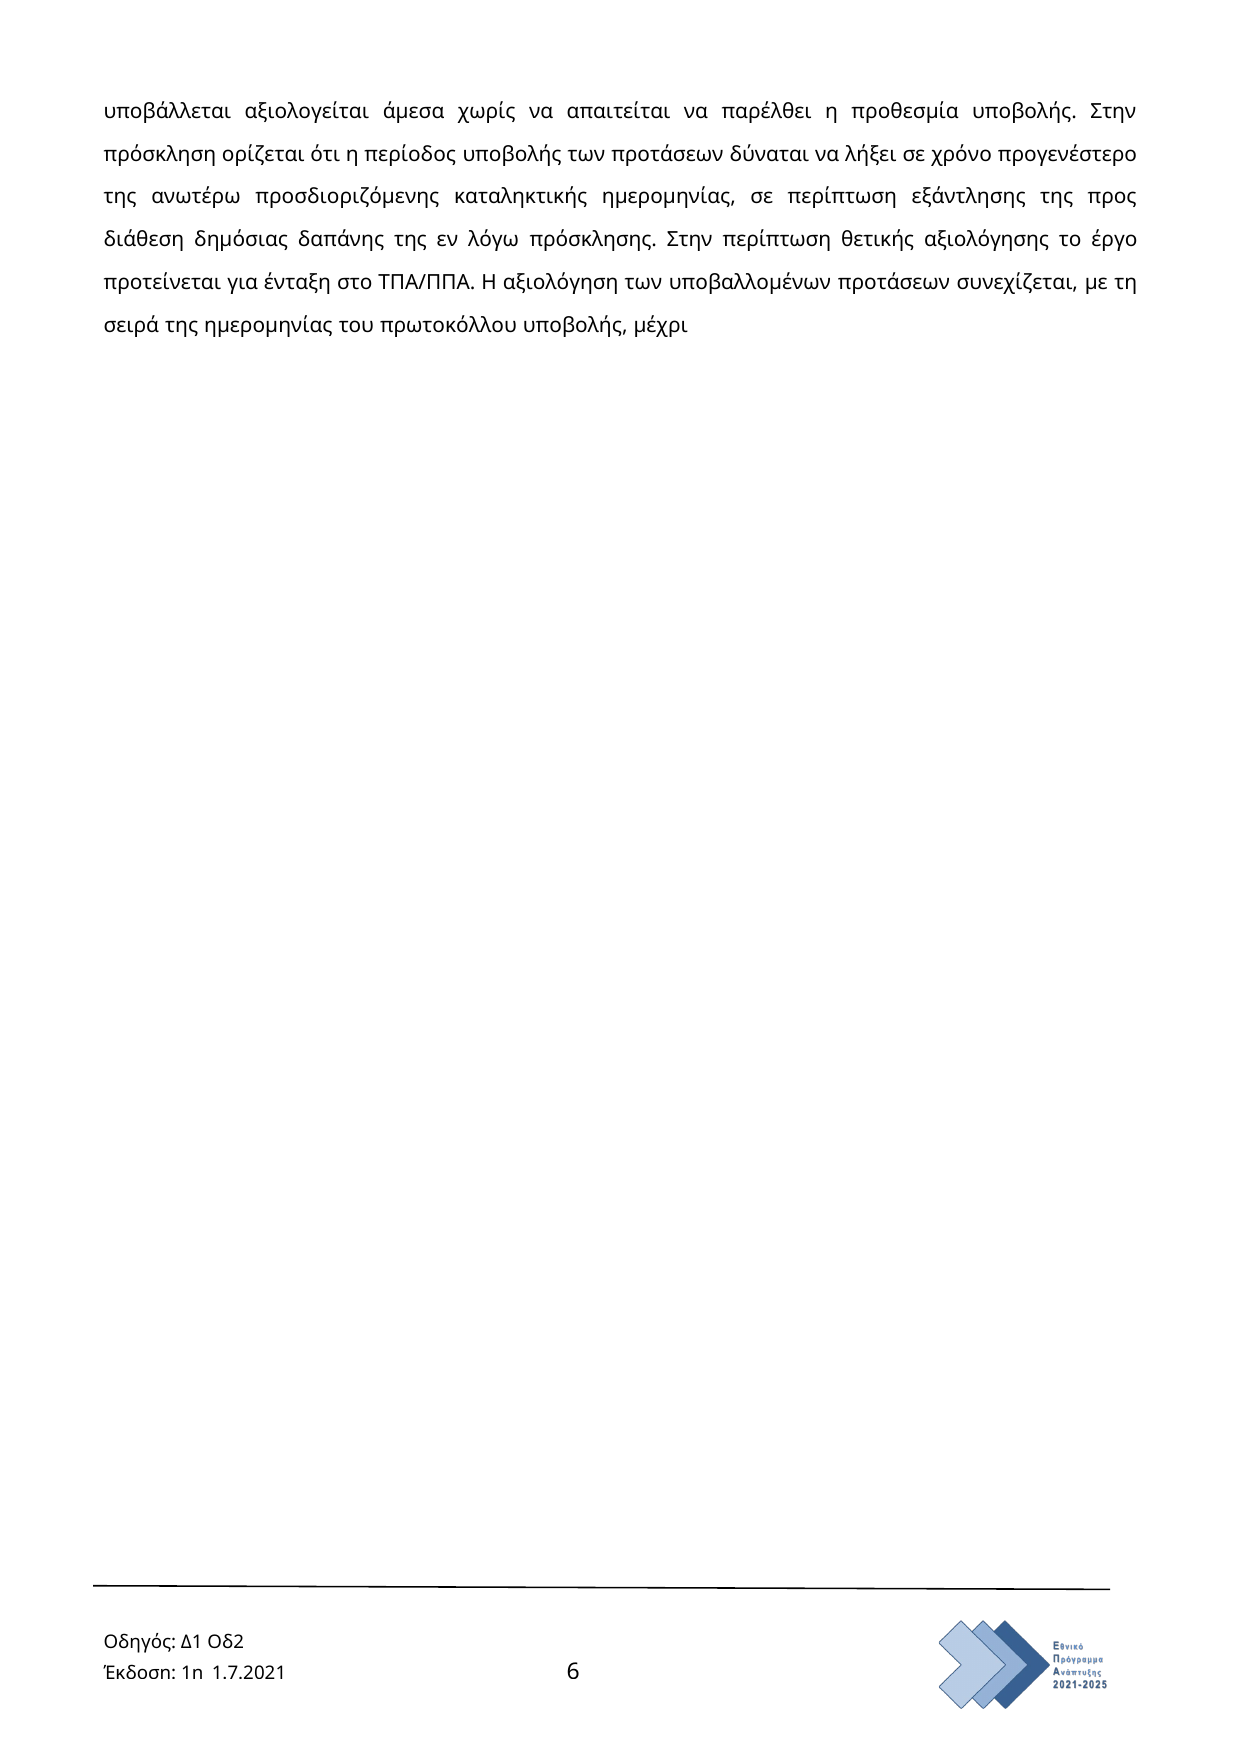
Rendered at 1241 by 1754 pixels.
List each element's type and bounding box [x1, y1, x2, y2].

picture [938, 1620, 1116, 1709]
text [103, 96, 1137, 339]
